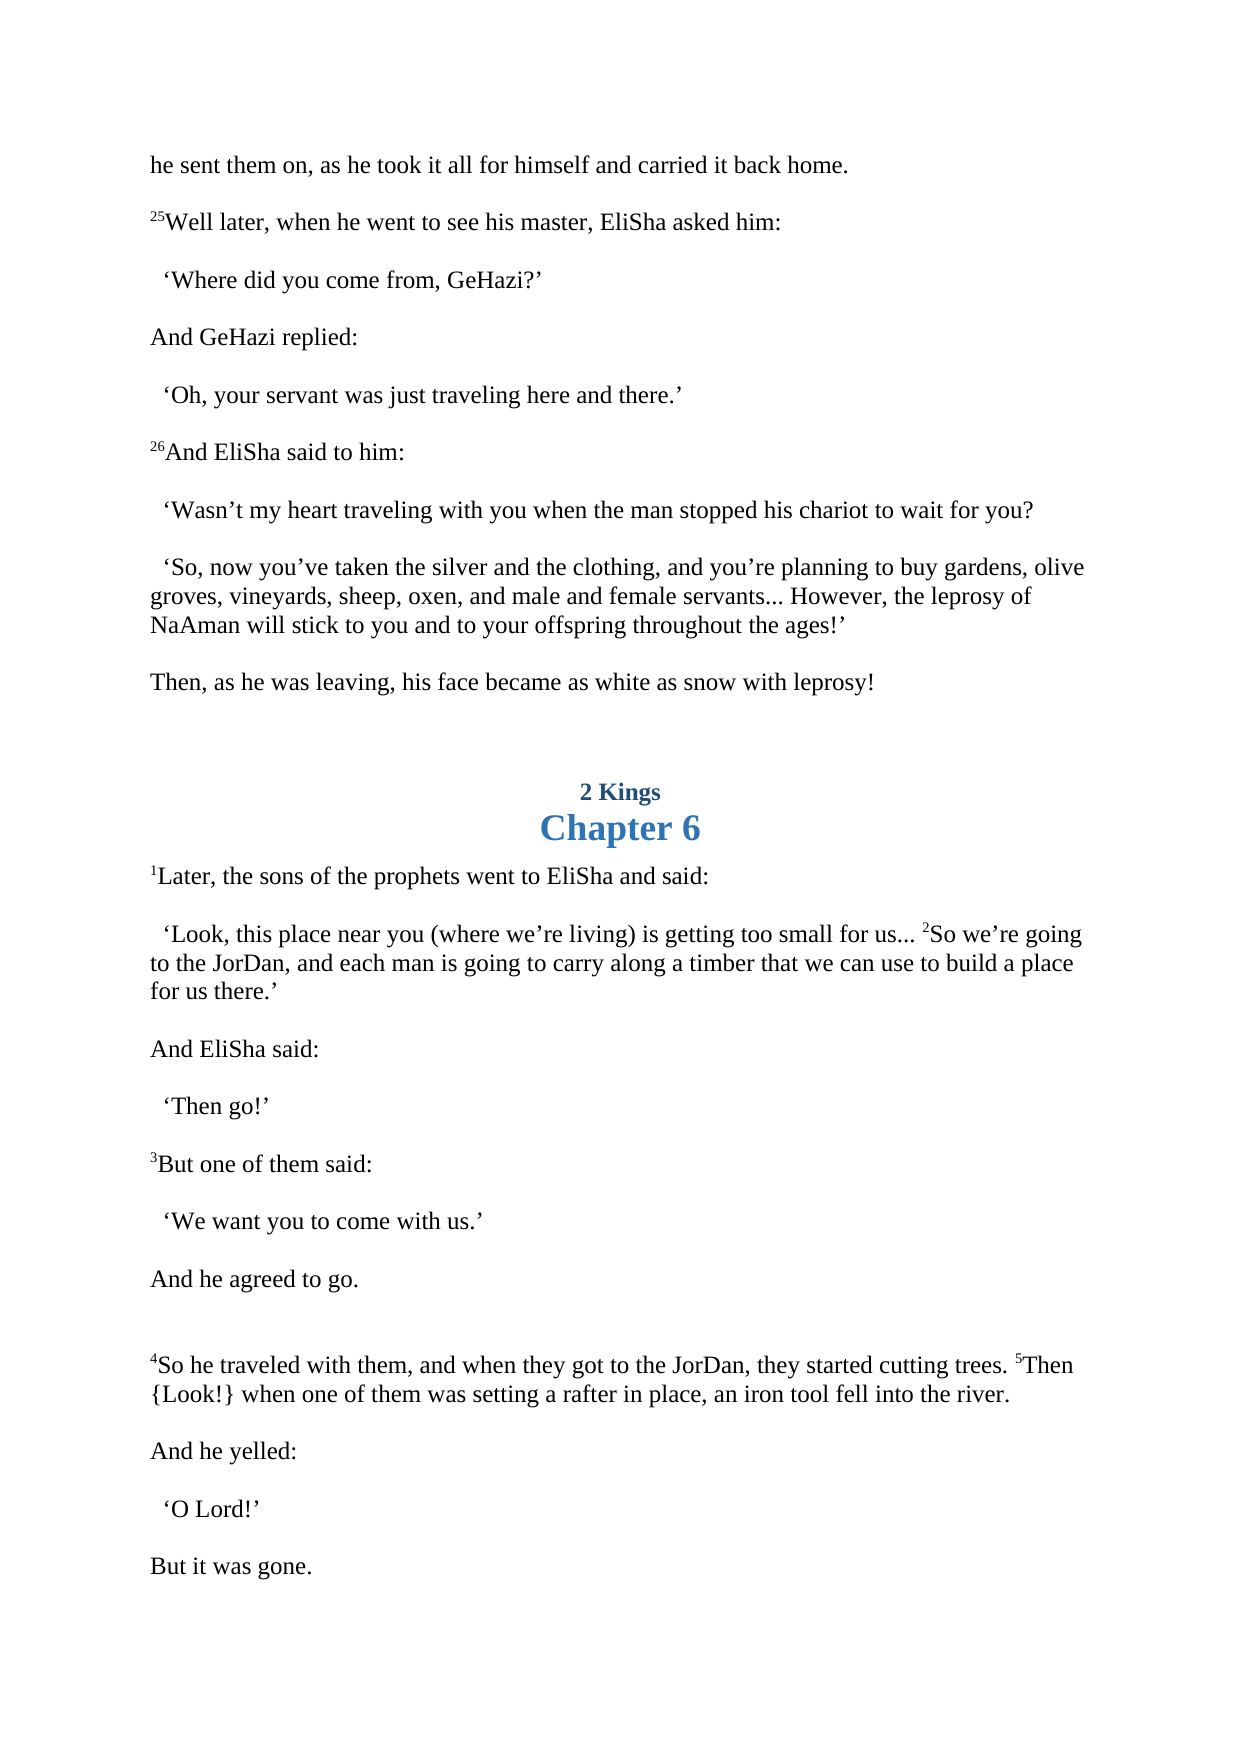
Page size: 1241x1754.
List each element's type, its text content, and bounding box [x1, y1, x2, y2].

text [150, 150, 1090, 725]
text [150, 861, 1090, 1580]
subtitle 2 Kings [150, 777, 1090, 806]
subtitle Chapter 6 [150, 806, 1090, 849]
